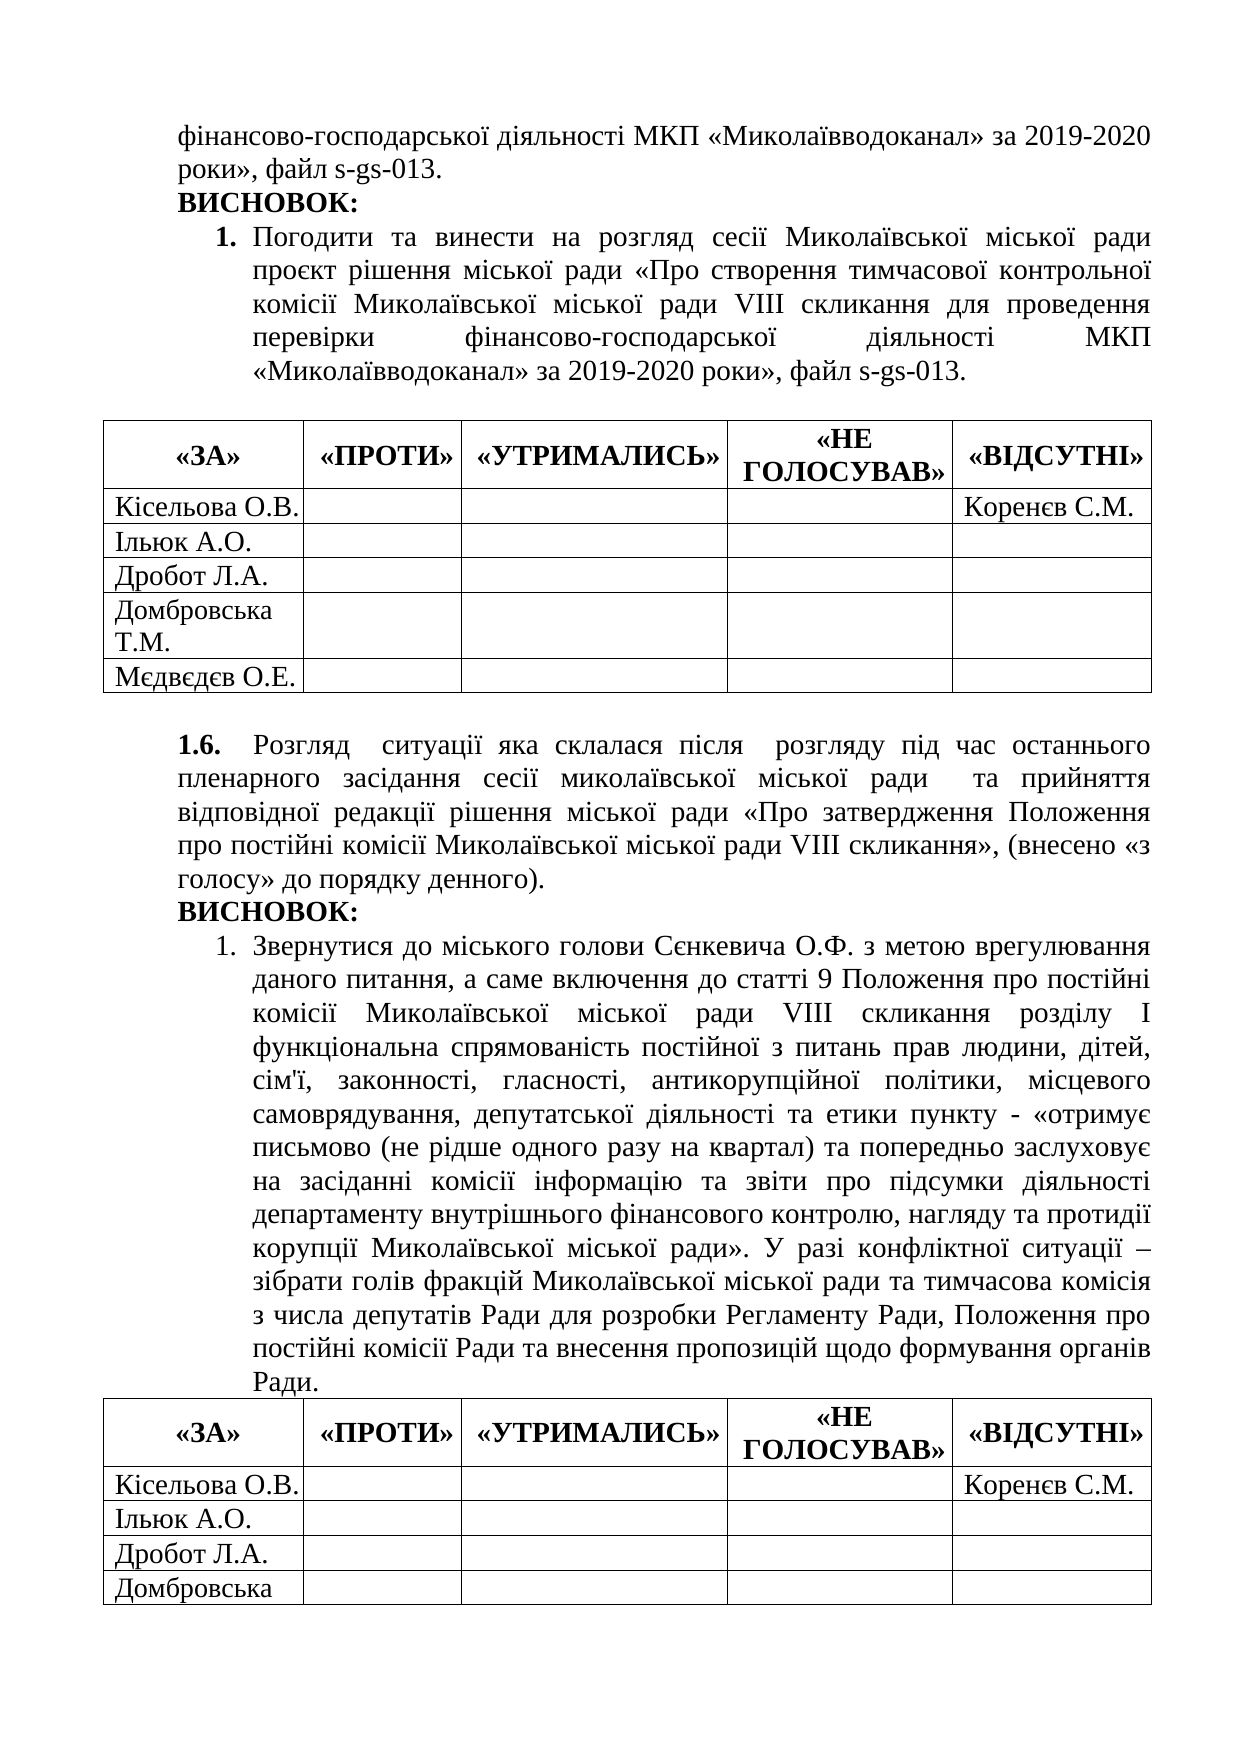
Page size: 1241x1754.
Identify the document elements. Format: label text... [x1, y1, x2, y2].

text ВИСНОВОК: [177, 185, 1152, 219]
table_cell Дробот Л.А. [104, 1536, 303, 1569]
table_header «НЕ ГОЛОСУВАВ» [728, 421, 952, 488]
table_cell [953, 1571, 1151, 1604]
table_cell [304, 1467, 461, 1500]
text ВИСНОВОК: [177, 894, 1152, 928]
table_header «ПРОТИ» [304, 1399, 461, 1466]
table_cell [728, 1536, 952, 1569]
table_header «ВІДСУТНІ» [953, 421, 1151, 488]
table_cell [953, 659, 1151, 692]
table_cell [462, 1571, 727, 1604]
table_cell [953, 1536, 1151, 1569]
table_cell Домбровська Т.М. [104, 1571, 303, 1604]
table_cell [953, 524, 1151, 557]
table_cell [728, 489, 952, 523]
table_cell [304, 1571, 461, 1604]
table_cell [462, 1501, 727, 1535]
table_cell [462, 489, 727, 523]
table_header «ЗА» [104, 421, 303, 488]
table_header «ЗА» [104, 1399, 303, 1466]
table_cell [728, 593, 952, 658]
table_cell [728, 1501, 952, 1535]
table_header «ПРОТИ» [304, 421, 461, 488]
table_cell [304, 1536, 461, 1569]
table_cell [304, 489, 461, 523]
table_cell Ільюк А.О. [104, 1501, 303, 1535]
table_header «УТРИМАЛИСЬ» [462, 421, 727, 488]
table_cell [728, 1467, 952, 1500]
list Погодити та винести на розгляд сесії Миколаївської міської ради проєкт рішення міської ради «Про створення тимчасової контрольної комісії Миколаївської міської ради VIIІ скликання для проведення перевірки фінансово-господарської діяльності МКП «Миколаївводоканал» за 2019-2020 роки», файл s-gs-013. [215, 219, 1152, 386]
table_cell Ільюк А.О. [104, 524, 303, 557]
table_cell [953, 593, 1151, 658]
table_cell [304, 659, 461, 692]
table_cell Мєдвєдєв О.Е. [104, 659, 303, 692]
table_cell [462, 558, 727, 592]
table_cell Кісельова О.В. [104, 489, 303, 523]
table_cell [462, 524, 727, 557]
table_cell [728, 659, 952, 692]
table_cell Коренєв С.М. [953, 489, 1151, 523]
table_cell [304, 1501, 461, 1535]
list Звернутися до міського голови Сєнкевича О.Ф. з метою врегулювання даного питання, а саме включення до статті 9 Положення про постійні комісії Миколаївської міської ради VІІІ скликання розділу І функціональна спрямованість постійної з питань прав людини, дітей, сім'ї, законності, гласності, антикорупційної політики, місцевого самоврядування, депутатської діяльності та етики пункту - «отримує письмово (не рідше одного разу на квартал) та попередньо заслуховує на засіданні комісії інформацію та звіти про підсумки діяльності департаменту внутрішнього фінансового контролю, нагляду та протидії корупції Миколаївської міської ради». У разі конфліктної ситуації – зібрати голів фракцій Миколаївської міської ради та тимчасова комісія з числа депутатів Ради для розробки Регламенту Ради, Положення про постійні комісії Ради та внесення пропозицій щодо формування органів Ради. [215, 928, 1152, 1398]
table_cell [728, 524, 952, 557]
table_header «НЕ ГОЛОСУВАВ» [728, 1399, 952, 1466]
table_cell [728, 1571, 952, 1604]
table_cell [462, 1536, 727, 1569]
table_cell Коренєв С.М. [953, 1467, 1151, 1500]
table_cell Кісельова О.В. [104, 1467, 303, 1500]
table_cell [304, 524, 461, 557]
table_header «УТРИМАЛИСЬ» [462, 1399, 727, 1466]
table_cell [462, 659, 727, 692]
table_cell [304, 558, 461, 592]
table_cell [728, 558, 952, 592]
table_cell Дробот Л.А. [104, 558, 303, 592]
table_cell [953, 1501, 1151, 1535]
table_cell Домбровська Т.М. [104, 593, 303, 658]
table_cell [953, 558, 1151, 592]
table_cell [462, 1467, 727, 1500]
text 1.6. Розгляд ситуації яка склалася після розгляду під час останнього пленарного засідання сесії миколаївської міської ради та прийняття відповідної редакції рішення міської ради «Про затвердження Положення про постійні комісії Миколаївської міської ради VІІІ скликання», (внесено «з голосу» до порядку денного). [177, 727, 1152, 894]
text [177, 118, 1152, 185]
table_cell [304, 593, 461, 658]
table_cell [462, 593, 727, 658]
table_header «ВІДСУТНІ» [953, 1399, 1151, 1466]
